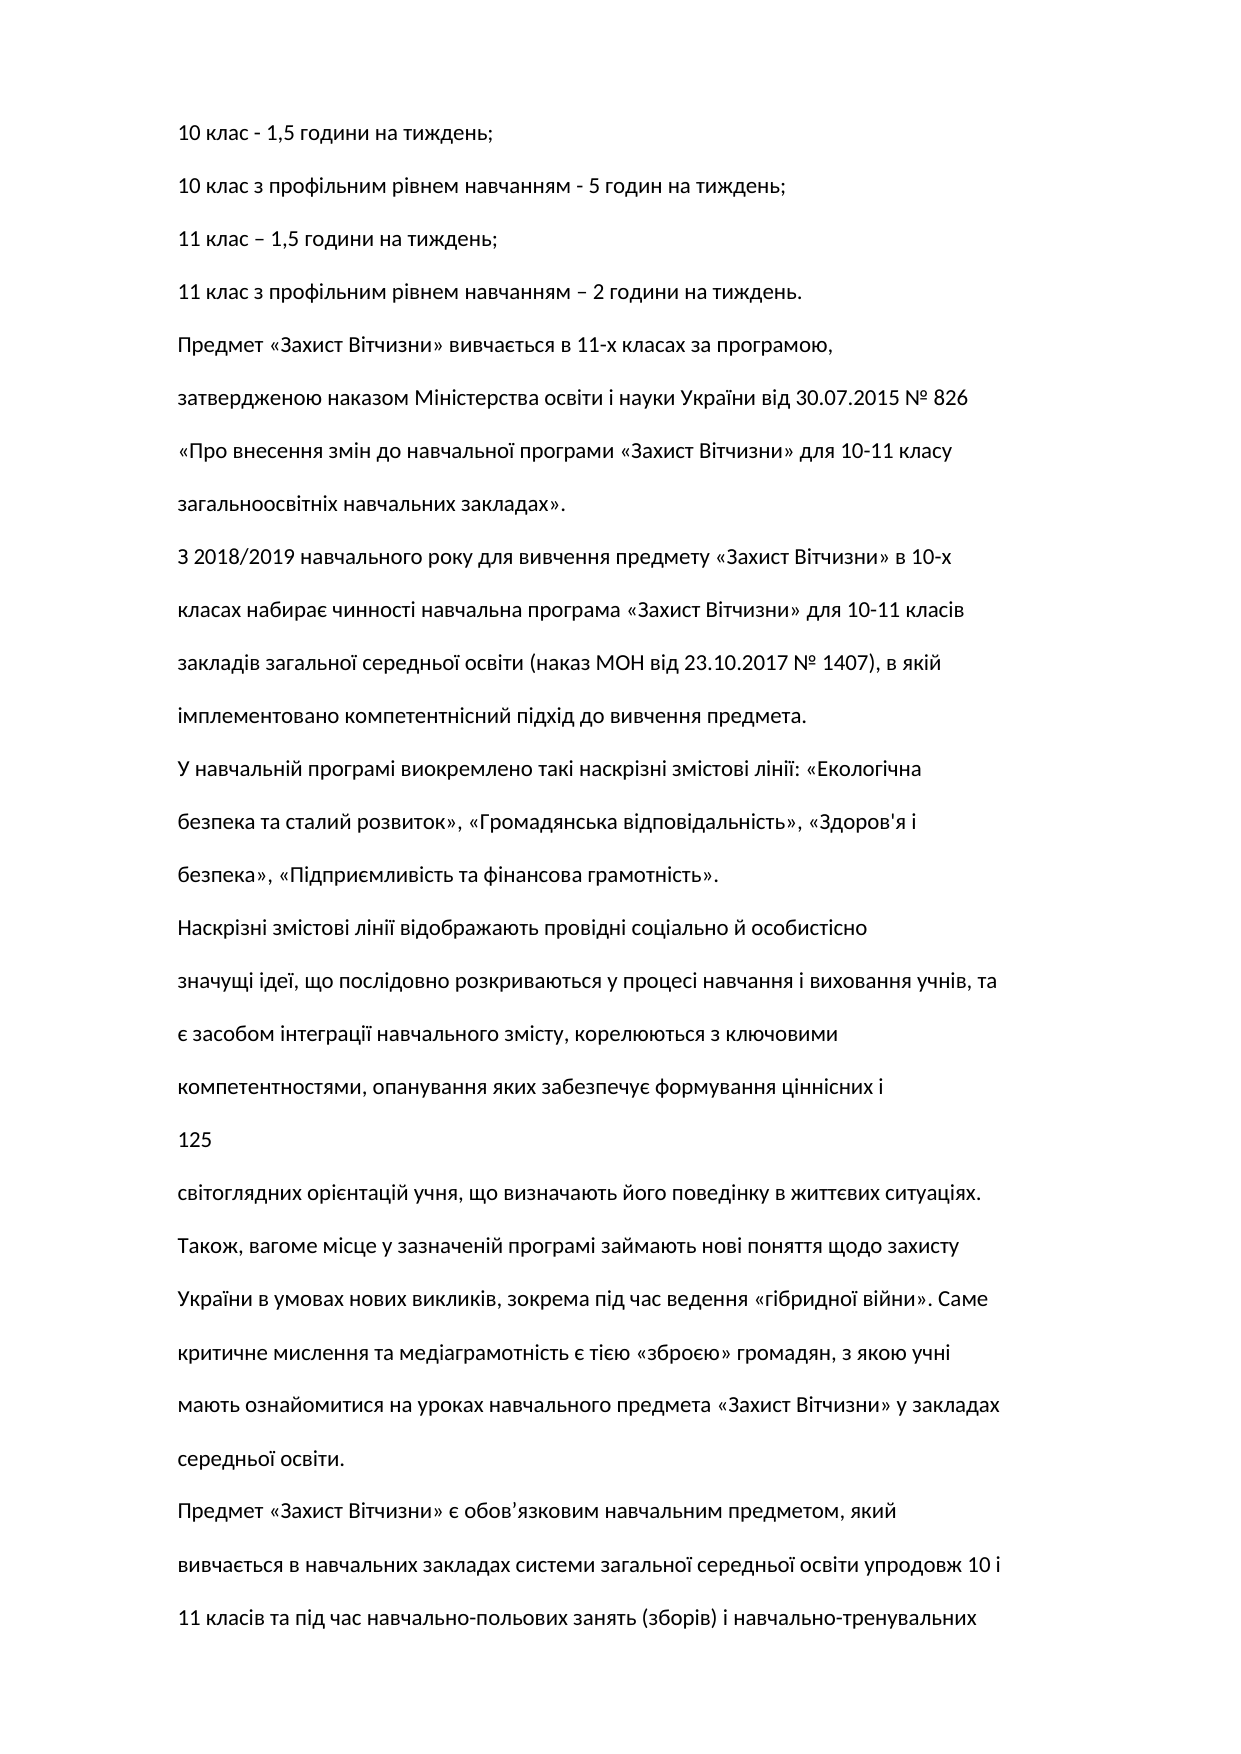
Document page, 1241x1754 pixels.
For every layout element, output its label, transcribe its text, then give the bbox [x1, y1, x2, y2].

text затвердженою наказом Міністерства освіти і науки України від 30.07.2015 № 826 [177, 383, 1152, 411]
text У навчальній програмі виокремлено такі наскрізні змістові лінії: «Екологічна [177, 754, 1152, 782]
text світоглядних орієнтацій учня, що визначають його поведінку в життєвих ситуаціях. [177, 1178, 1152, 1207]
text «Про внесення змін до навчальної програми «Захист Вітчизни» для 10-11 класу [177, 436, 1152, 464]
text безпека», «Підприємливість та фінансова грамотність». [177, 860, 1152, 888]
text Предмет «Захист Вітчизни» є обов’язковим навчальним предметом, який [177, 1497, 1152, 1525]
text закладів загальної середньої освіти (наказ МОН від 23.10.2017 № 1407), в якій [177, 648, 1152, 676]
text загальноосвітніх навчальних закладах». [177, 489, 1152, 517]
text класах набирає чинності навчальна програма «Захист Вітчизни» для 10-11 класів [177, 595, 1152, 623]
text 10 клас - 1,5 години на тиждень; [177, 118, 1152, 146]
text 11 класів та під час навчально-польових занять (зборів) і навчально-тренувальних [177, 1603, 1152, 1631]
text імплементовано компетентнісний підхід до вивчення предмета. [177, 701, 1152, 729]
text значущі ідеї, що послідовно розкриваються у процесі навчання і виховання учнів, та [177, 966, 1152, 994]
text середньої освіти. [177, 1444, 1152, 1472]
text є засобом інтеграції навчального змісту, корелюються з ключовими [177, 1019, 1152, 1047]
text компетентностями, опанування яких забезпечує формування ціннісних і [177, 1072, 1152, 1101]
text 11 клас – 1,5 години на тиждень; [177, 224, 1152, 252]
text Предмет «Захист Вітчизни» вивчається в 11-х класах за програмою, [177, 330, 1152, 358]
text З 2018/2019 навчального року для вивчення предмету «Захист Вітчизни» в 10-х [177, 542, 1152, 570]
text вивчається в навчальних закладах системи загальної середньої освіти упродовж 10 і [177, 1550, 1152, 1578]
text мають ознайомитися на уроках навчального предмета «Захист Вітчизни» у закладах [177, 1391, 1152, 1419]
text України в умовах нових викликів, зокрема під час ведення «гібридної війни». Саме [177, 1284, 1152, 1313]
text 11 клас з профільним рівнем навчанням – 2 години на тиждень. [177, 277, 1152, 305]
text 10 клас з профільним рівнем навчанням - 5 годин на тиждень; [177, 171, 1152, 199]
text Наскрізні змістові лінії відображають провідні соціально й особистісно [177, 913, 1152, 941]
text безпека та сталий розвиток», «Громадянська відповідальність», «Здоров'я і [177, 807, 1152, 835]
text критичне мислення та медіаграмотність є тією «зброєю» громадян, з якою учні [177, 1338, 1152, 1366]
text Також, вагоме місце у зазначеній програмі займають нові поняття щодо захисту [177, 1232, 1152, 1259]
text 125 [177, 1126, 1152, 1153]
